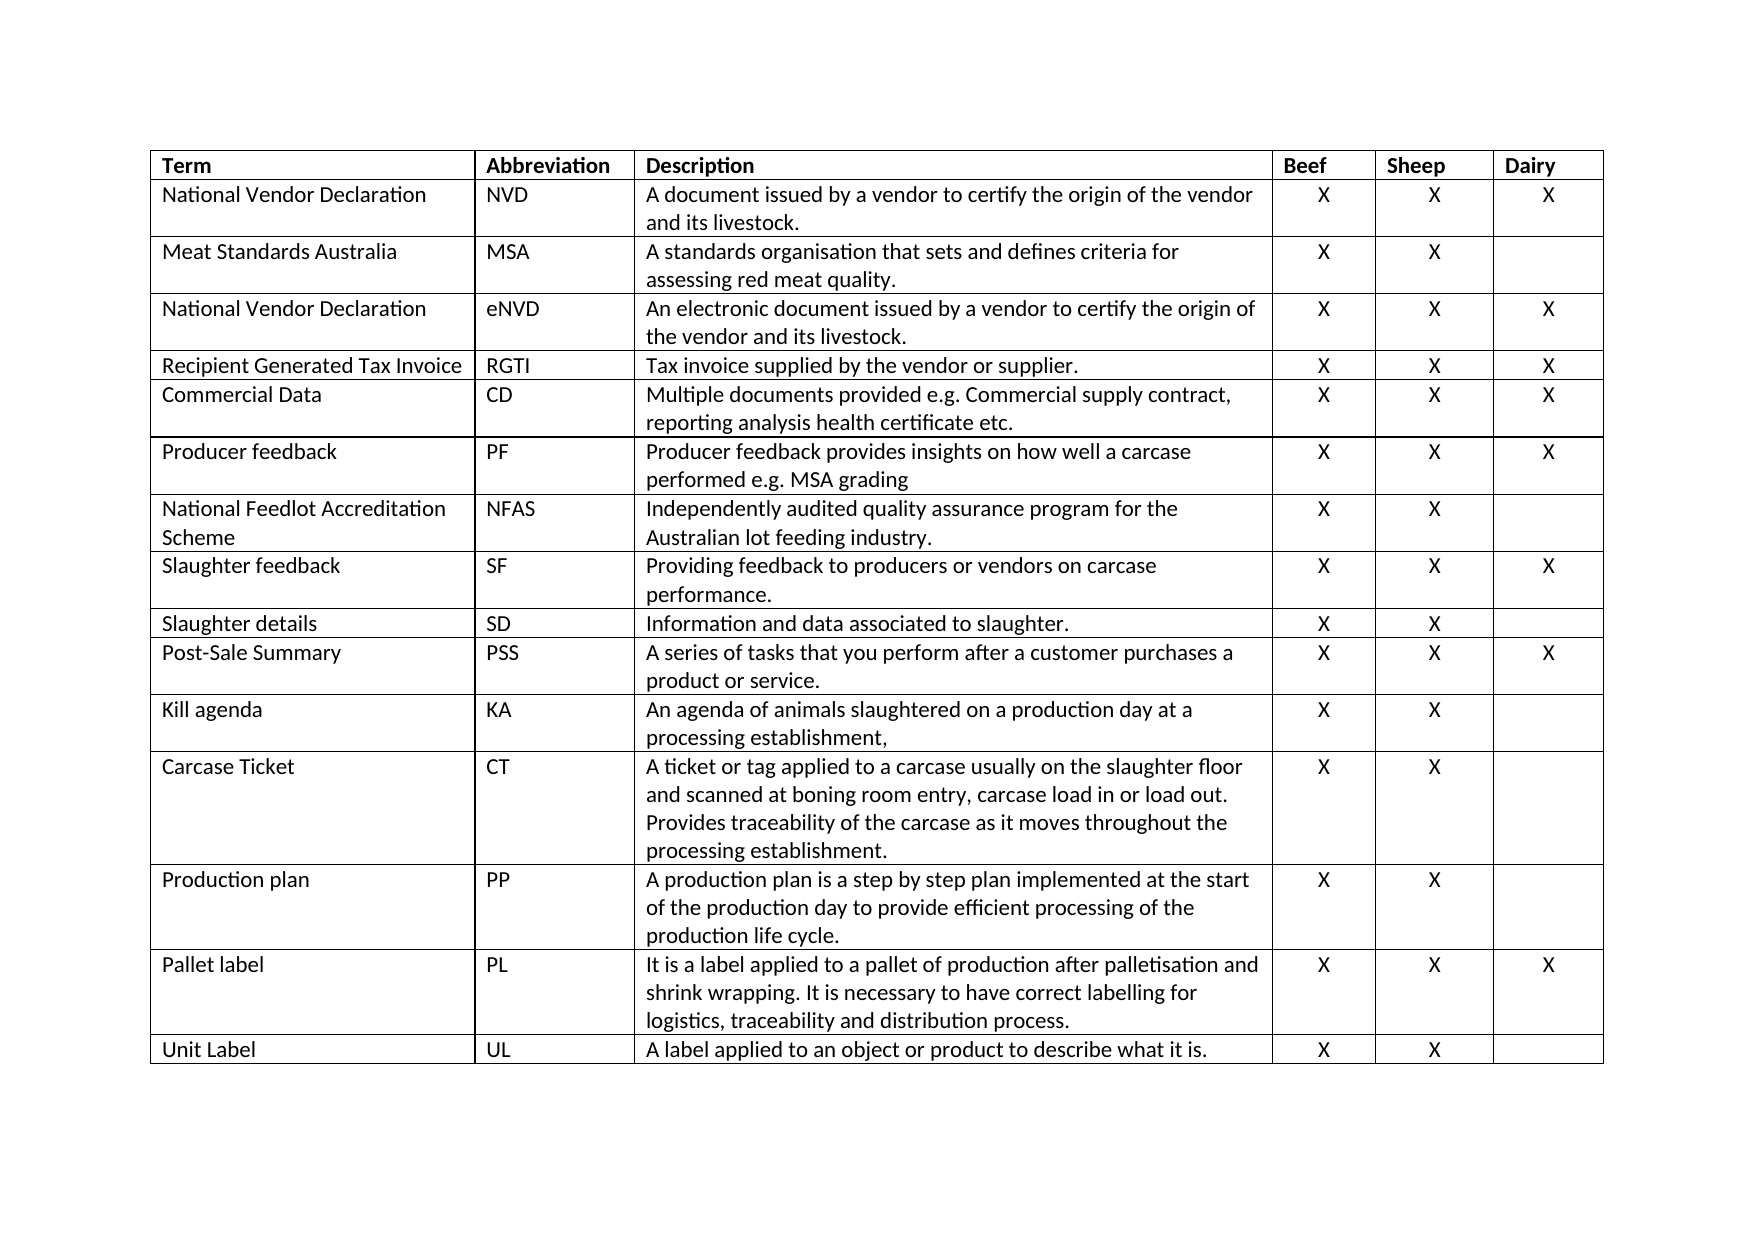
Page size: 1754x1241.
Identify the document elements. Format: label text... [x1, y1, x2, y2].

table_cell SD [476, 609, 634, 637]
table_cell Meat Standards Australia [151, 237, 474, 293]
table_cell X [1273, 438, 1375, 493]
table_cell A series of tasks that you perform after a customer purchases a product or service. [635, 638, 1272, 694]
table_cell Slaughter details [151, 609, 474, 637]
table_cell Commercial Data [151, 380, 474, 436]
table_cell X [1494, 351, 1603, 379]
table_cell Carcase Ticket [151, 752, 474, 864]
table_cell X [1376, 638, 1493, 694]
table_cell KA [476, 695, 634, 751]
table_header Description [635, 151, 1272, 179]
table_cell Recipient Generated Tax Invoice [151, 351, 474, 379]
table_cell X [1376, 865, 1493, 949]
table_header Dairy [1494, 151, 1603, 179]
table_cell X [1273, 294, 1375, 350]
table_cell Unit Label [151, 1035, 474, 1063]
table_cell X [1273, 609, 1375, 637]
table_cell X [1494, 380, 1603, 436]
table_cell Multiple documents provided e.g. Commercial supply contract, reporting analysis health certificate etc. [635, 380, 1272, 436]
table_cell It is a label applied to a pallet of production after palletisation and shrink wrapping. It is necessary to have correct labelling for logistics, traceability and distribution process. [635, 950, 1272, 1034]
table_cell X [1273, 380, 1375, 436]
table_cell Producer feedback provides insights on how well a carcase performed e.g. MSA grading [635, 438, 1272, 493]
table_cell X [1376, 609, 1493, 637]
table_cell X [1273, 865, 1375, 949]
table_cell SF [476, 552, 634, 608]
table_cell A label applied to an object or product to describe what it is. [635, 1035, 1272, 1063]
table_header Abbreviation [476, 151, 634, 179]
table_cell Post-Sale Summary [151, 638, 474, 694]
table_cell X [1494, 638, 1603, 694]
table_cell [1494, 695, 1603, 751]
table_cell X [1376, 351, 1493, 379]
table_cell X [1273, 752, 1375, 864]
table_cell X [1494, 180, 1603, 236]
table_cell CD [476, 380, 634, 436]
table_cell Providing feedback to producers or vendors on carcase performance. [635, 552, 1272, 608]
table_cell Kill agenda [151, 695, 474, 751]
table_cell RGTI [476, 351, 634, 379]
table_cell An agenda of animals slaughtered on a production day at a processing establishment, [635, 695, 1272, 751]
table_cell NFAS [476, 495, 634, 551]
table_cell X [1494, 950, 1603, 1034]
table_cell A ticket or tag applied to a carcase usually on the slaughter floor and scanned at boning room entry, carcase load in or load out. Provides traceability of the carcase as it moves throughout the processing establishment. [635, 752, 1272, 864]
table_cell X [1376, 552, 1493, 608]
table_cell PSS [476, 638, 634, 694]
table_cell National Feedlot Accreditation Scheme [151, 495, 474, 551]
table_cell [1494, 752, 1603, 864]
table_cell Production plan [151, 865, 474, 949]
table_cell CT [476, 752, 634, 864]
table_cell National Vendor Declaration [151, 294, 474, 350]
table_cell X [1273, 495, 1375, 551]
table_cell X [1376, 180, 1493, 236]
table_cell X [1376, 294, 1493, 350]
table_cell UL [476, 1035, 634, 1063]
table_cell X [1494, 438, 1603, 493]
table_cell NVD [476, 180, 634, 236]
table_cell A production plan is a step by step plan implemented at the start of the production day to provide efficient processing of the production life cycle. [635, 865, 1272, 949]
table_cell X [1376, 752, 1493, 864]
table_cell Independently audited quality assurance program for the Australian lot feeding industry. [635, 495, 1272, 551]
table_cell X [1494, 294, 1603, 350]
table_cell X [1494, 552, 1603, 608]
table_cell [1494, 1035, 1603, 1063]
table_cell [1494, 495, 1603, 551]
table_cell PP [476, 865, 634, 949]
table_cell MSA [476, 237, 634, 293]
table_cell X [1273, 1035, 1375, 1063]
table_cell A document issued by a vendor to certify the origin of the vendor and its livestock. [635, 180, 1272, 236]
table_cell X [1273, 638, 1375, 694]
table_cell X [1273, 950, 1375, 1034]
table_header Beef [1273, 151, 1375, 179]
table_cell PL [476, 950, 634, 1034]
table_header Sheep [1376, 151, 1493, 179]
table_cell Producer feedback [151, 438, 474, 493]
table_cell National Vendor Declaration [151, 180, 474, 236]
table_cell Pallet label [151, 950, 474, 1034]
table_cell An electronic document issued by a vendor to certify the origin of the vendor and its livestock. [635, 294, 1272, 350]
table_cell X [1376, 495, 1493, 551]
table_cell X [1376, 237, 1493, 293]
table_cell A standards organisation that sets and defines criteria for assessing red meat quality. [635, 237, 1272, 293]
table_cell X [1273, 180, 1375, 236]
table_cell Information and data associated to slaughter. [635, 609, 1272, 637]
table_cell X [1376, 1035, 1493, 1063]
table_cell X [1376, 950, 1493, 1034]
table_cell PF [476, 438, 634, 493]
table_cell [1494, 609, 1603, 637]
table_cell X [1376, 695, 1493, 751]
table_cell X [1273, 237, 1375, 293]
table_cell X [1273, 695, 1375, 751]
table_cell eNVD [476, 294, 634, 350]
table_cell [1494, 865, 1603, 949]
table_cell X [1376, 380, 1493, 436]
table_cell Slaughter feedback [151, 552, 474, 608]
table_cell X [1376, 438, 1493, 493]
table_header Term [151, 151, 474, 179]
table_cell X [1273, 351, 1375, 379]
table_cell X [1273, 552, 1375, 608]
table_cell [1494, 237, 1603, 293]
table_cell Tax invoice supplied by the vendor or supplier. [635, 351, 1272, 379]
